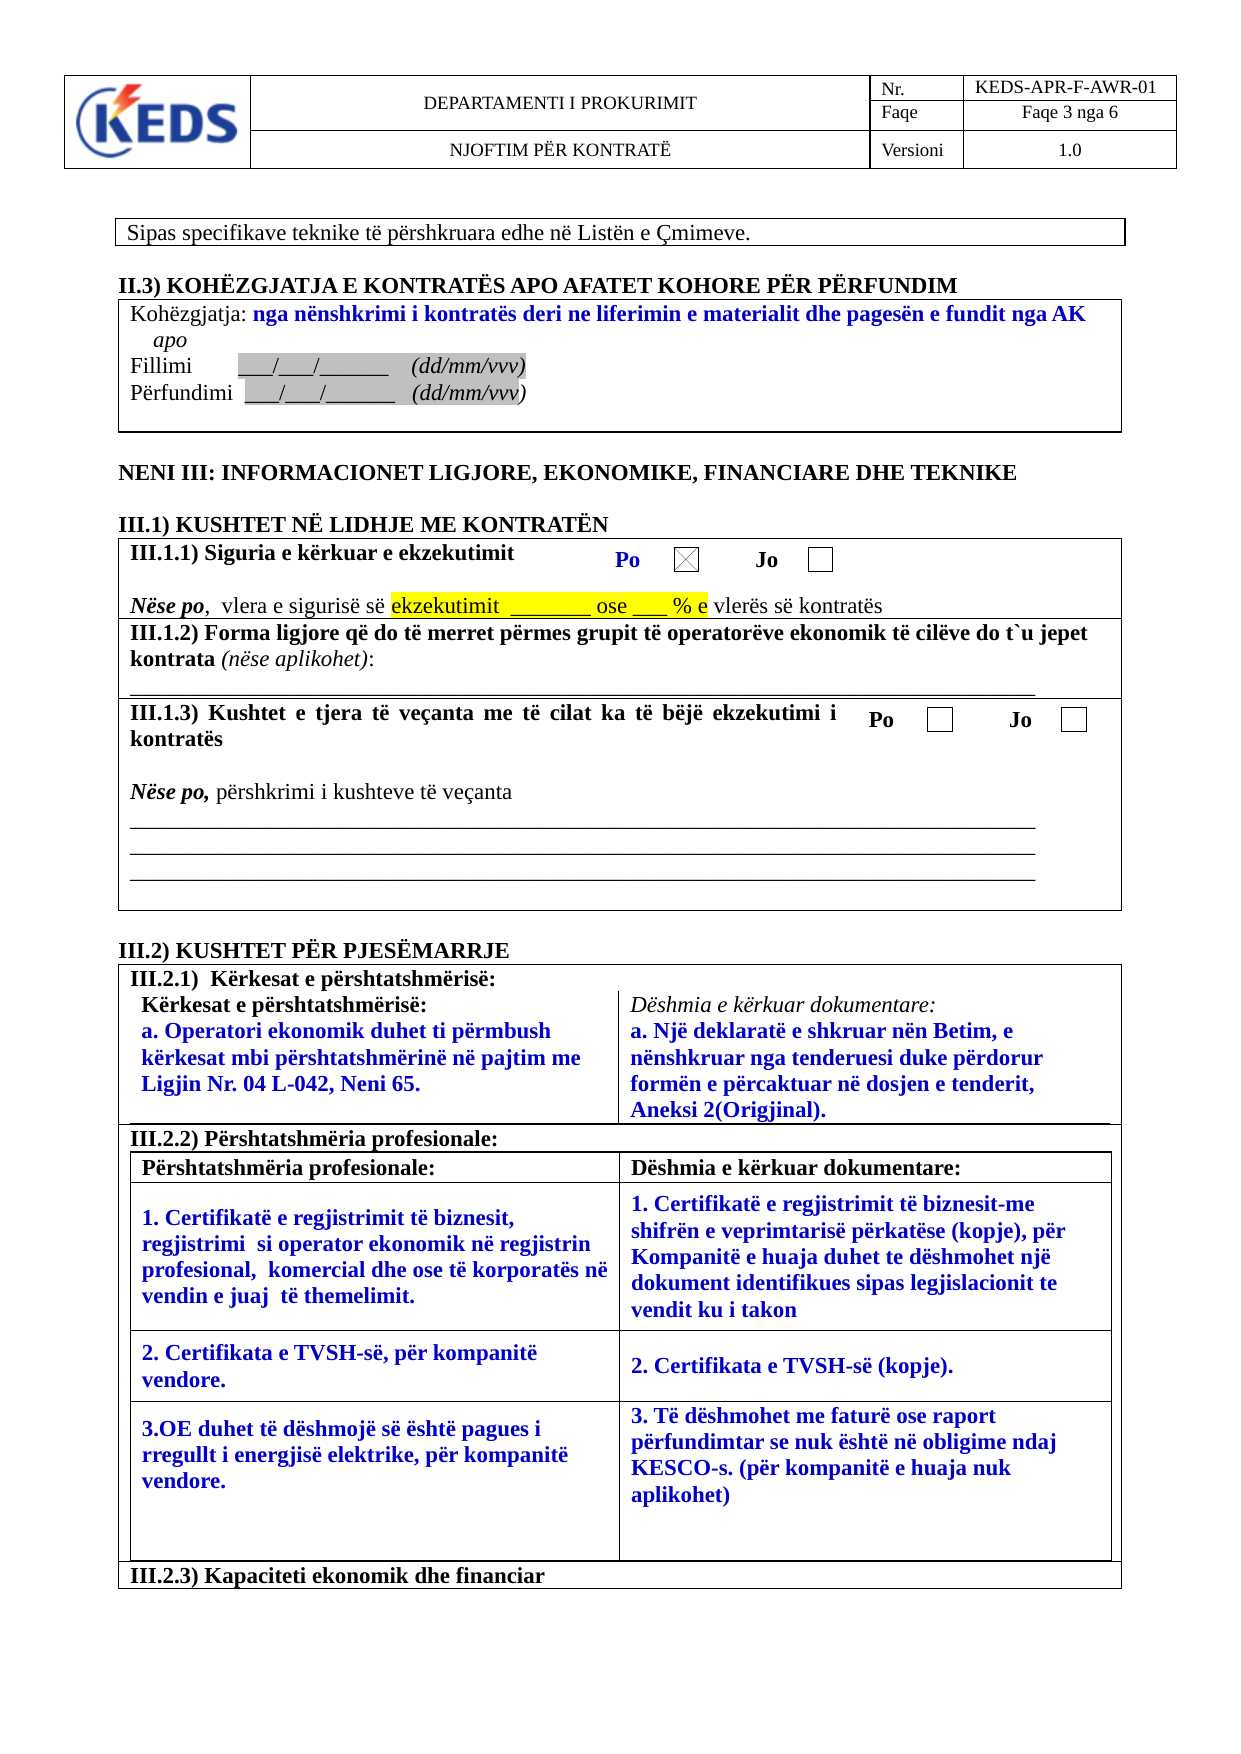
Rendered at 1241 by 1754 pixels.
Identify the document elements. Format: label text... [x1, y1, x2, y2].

table_cell III.2.2) Përshtatshmëria profesionale: [119, 1125, 1121, 1561]
picture [75, 83, 240, 161]
table_header III.2.1) Kërkesat e përshtatshmërisë: [119, 965, 1121, 1124]
text III.1) KUSHTET NË LIDHJE ME KONTRATËN [118, 512, 1122, 538]
text II.3) KOHËZGJATJA E KONTRATËS APO AFATET KOHORE PËR PËRFUNDIM [118, 272, 1122, 299]
table_header Kohëzgjatja: nga nënshkrimi i kontratës deri ne liferimin e materialit dhe pagesën e fundit nga AK apo Fillimi ___/___/______ (dd/mm/vvv) Përfundimi ___/___/______ (dd/mm/vvv) [119, 300, 1121, 431]
text III.2) KUSHTET PËR PJESËMARRJE [118, 937, 1122, 964]
table_header III.1.1) Siguria e kërkuar e ekzekutimit Nëse po, vlera e sigurisë së ekzekutimit _______ ose ___ % e vlerës së kontratës [119, 539, 1121, 618]
table_cell III.2.3) Kapaciteti ekonomik dhe financiar [119, 1562, 1121, 1588]
table_cell III.1.3) Kushtet e tjera të veçanta me të cilat ka të bëjë ekzekutimi i kontratës Nëse po, përshkrimi i kushteve të veçanta _______________________________________________________________________________ _______________________________________________________________________________ _______________________________________________________________________________ [119, 699, 1121, 910]
text NENI III: INFORMACIONET LIGJORE, EKONOMIKE, FINANCIARE DHE TEKNIKE [118, 459, 1122, 485]
table_cell III.1.2) Forma ligjore që do të merret përmes grupit të operatorëve ekonomik të cilëve do t`u jepet kontrata (nëse aplikohet): _______________________________________________________________________________ [119, 619, 1121, 698]
